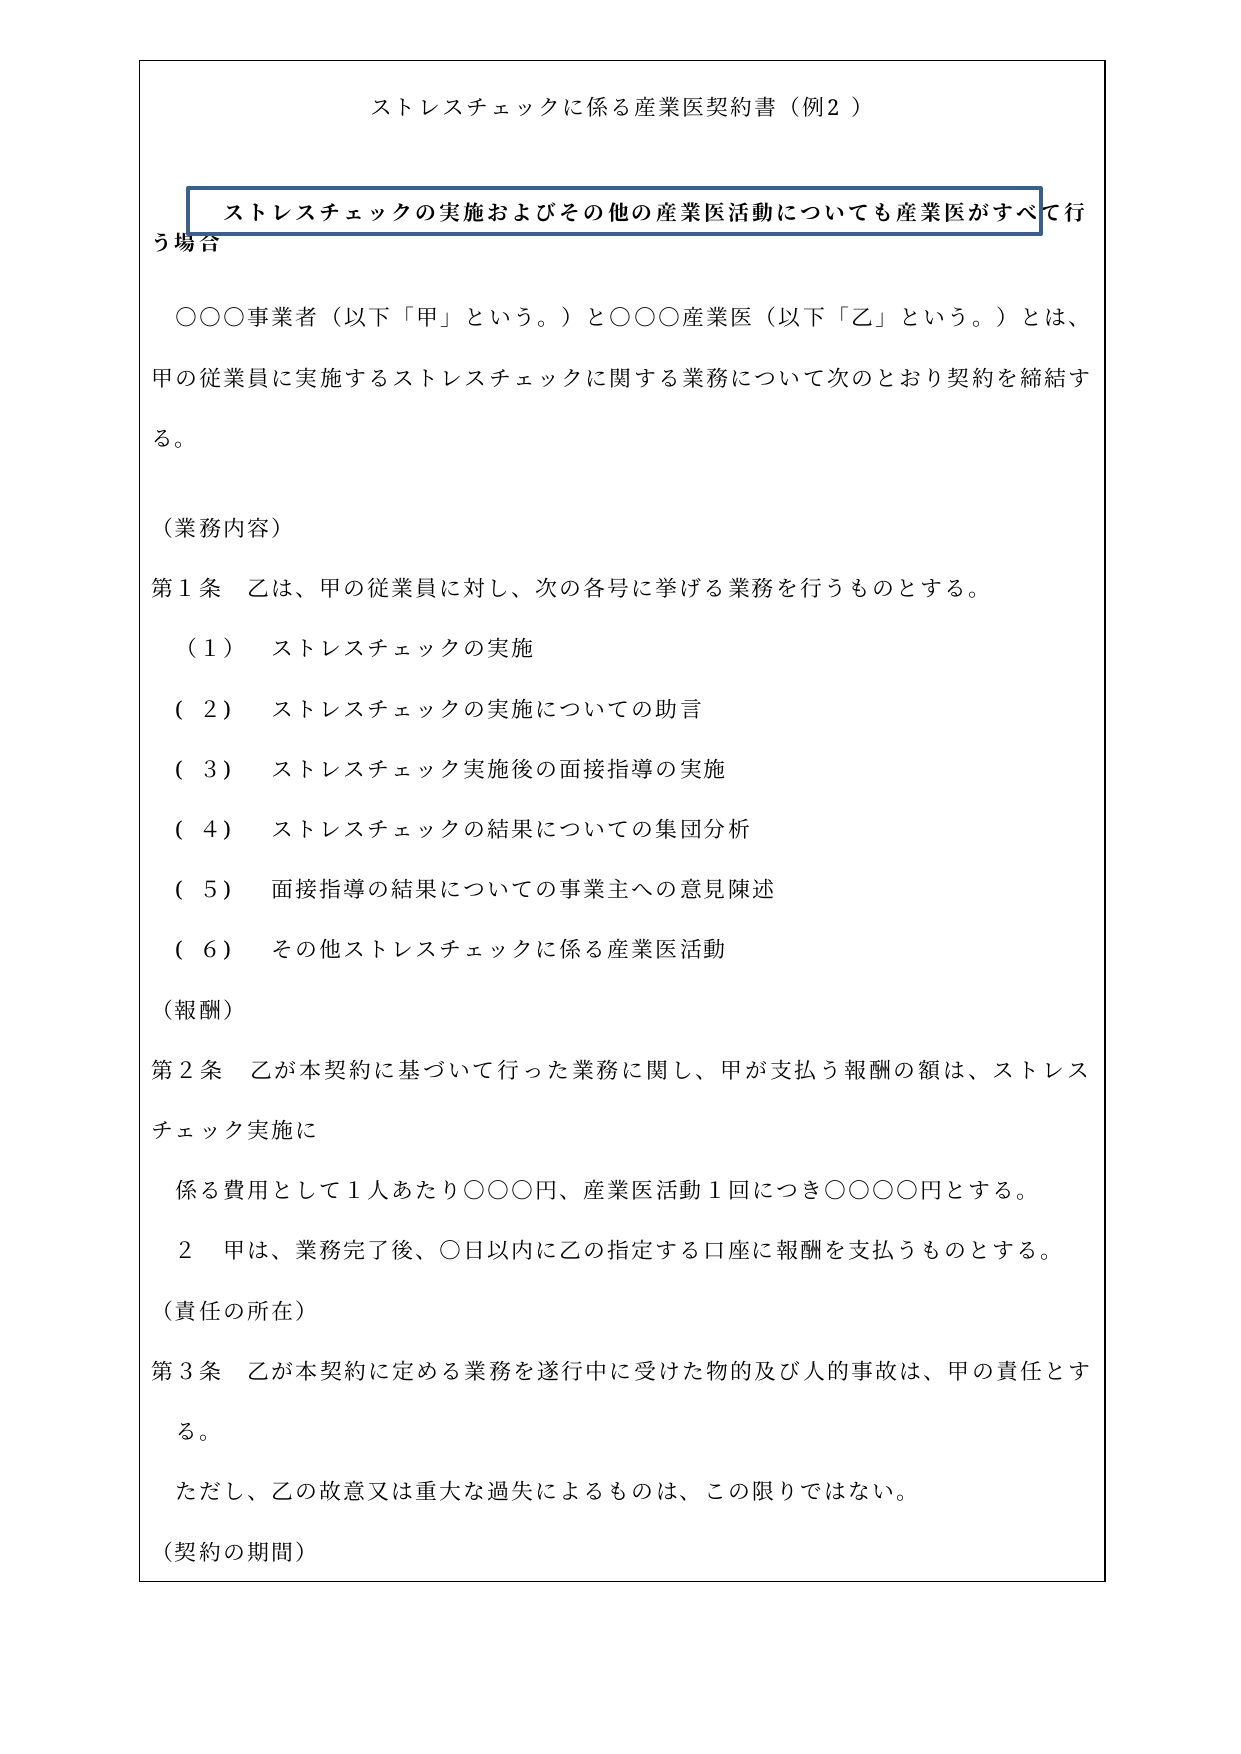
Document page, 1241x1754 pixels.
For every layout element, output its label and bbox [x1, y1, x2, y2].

table_header [140, 61, 1104, 1581]
